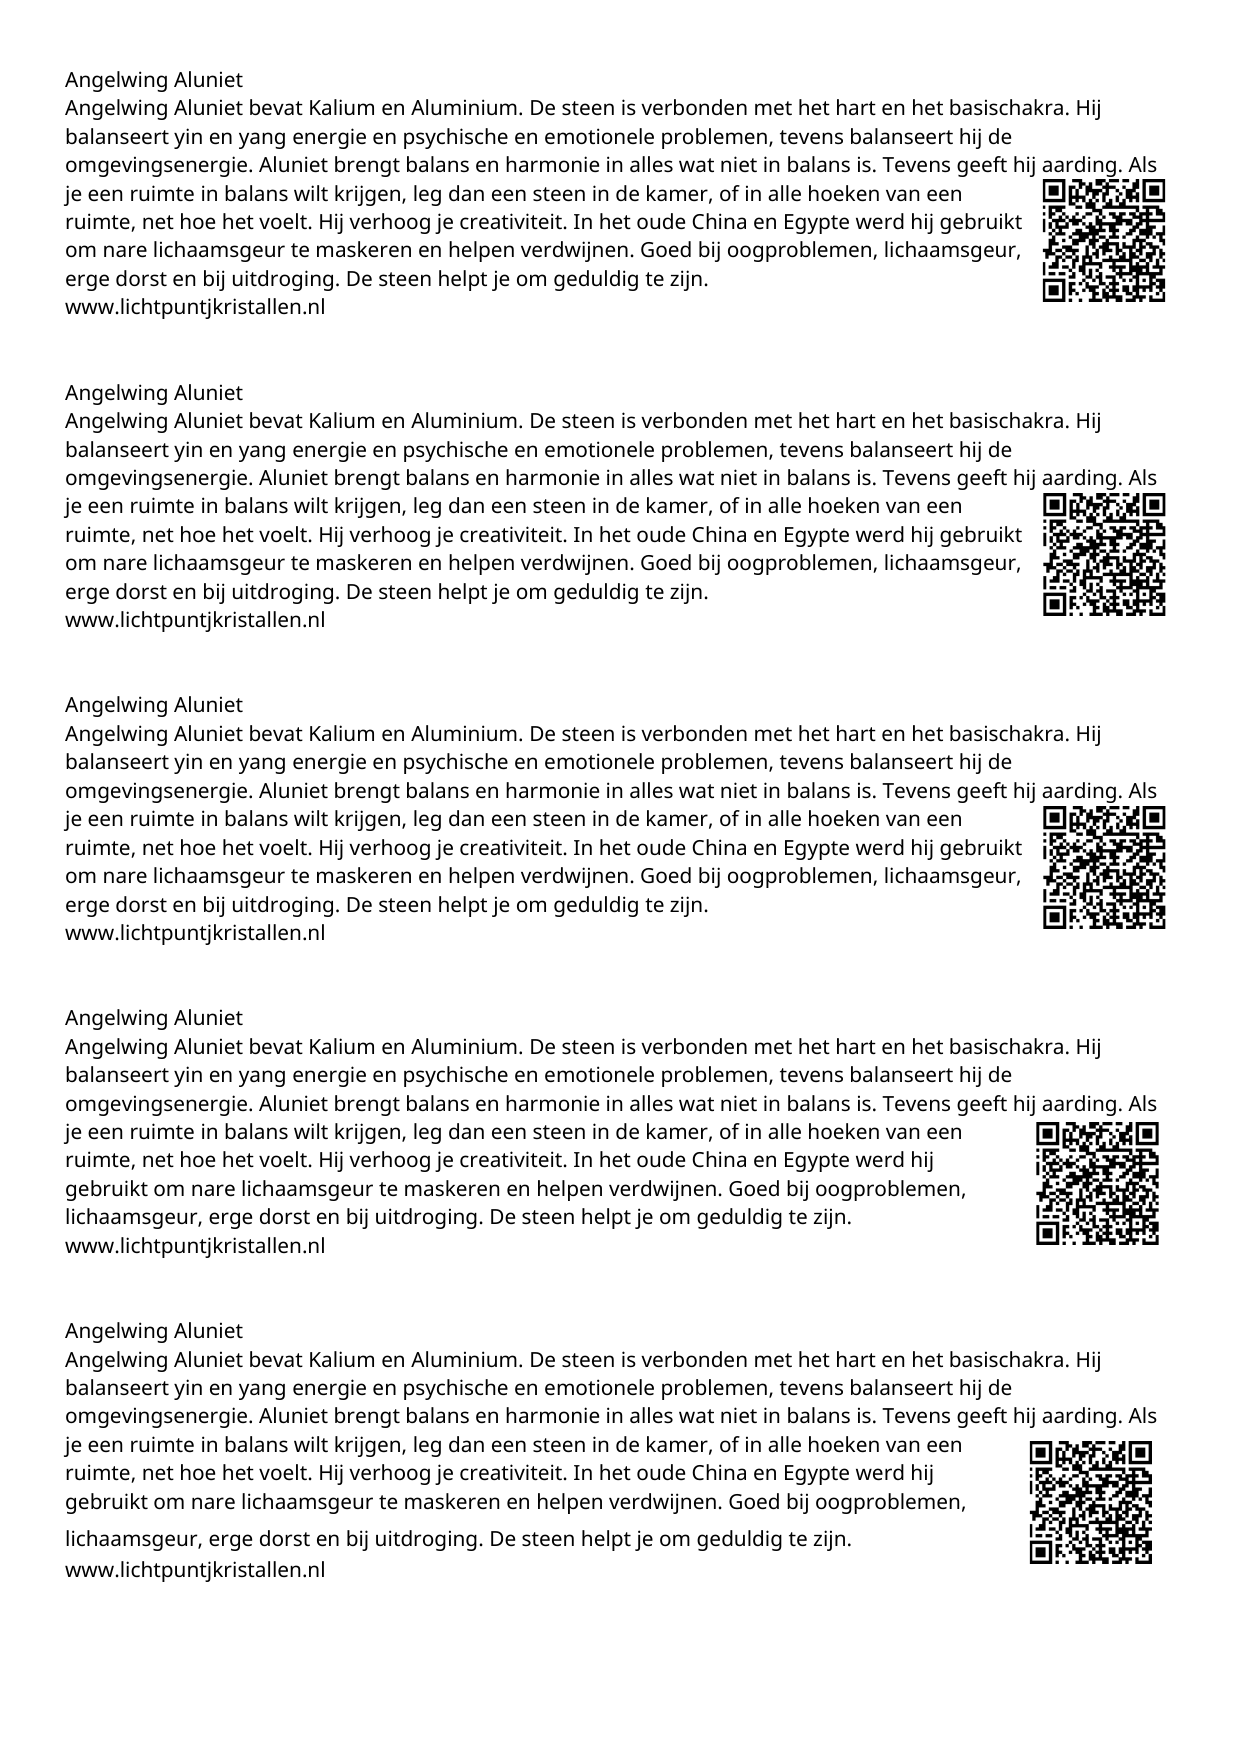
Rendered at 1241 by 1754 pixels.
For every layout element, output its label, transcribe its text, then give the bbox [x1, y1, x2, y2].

text Angelwing Aluniet bevat Kalium en Aluminium. De steen is verbonden met het hart en het basischakra. Hij balanseert yin en yang energie en psychische en emotionele problemen, tevens balanseert hij de omgevingsenergie. Aluniet brengt balans en harmonie in alles wat niet in balans is. Tevens geeft hij aarding. Als je een ruimte in balans wilt krijgen, leg dan een steen in de kamer, of in alle hoeken van een ruimte, net hoe het voelt. Hij verhoog je creativiteit. In het oude China en Egypte werd hij gebruikt om nare lichaamsgeur te maskeren en helpen verdwijnen. Goed bij oogproblemen, lichaamsgeur, erge dorst en bij uitdroging. De steen helpt je om geduldig te zijn. [65, 719, 1175, 918]
text Angelwing Aluniet [65, 691, 1175, 719]
text www.lichtpuntjkristallen.nl [65, 918, 1175, 947]
picture [1043, 806, 1166, 929]
text Angelwing Aluniet [65, 1003, 1175, 1032]
picture [1029, 1441, 1152, 1564]
text Angelwing Aluniet [65, 65, 1175, 93]
text www.lichtpuntjkristallen.nl [65, 1555, 1175, 1583]
text www.lichtpuntjkristallen.nl [65, 292, 1175, 321]
text Angelwing Aluniet bevat Kalium en Aluminium. De steen is verbonden met het hart en het basischakra. Hij balanseert yin en yang energie en psychische en emotionele problemen, tevens balanseert hij de omgevingsenergie. Aluniet brengt balans en harmonie in alles wat niet in balans is. Tevens geeft hij aarding. Als je een ruimte in balans wilt krijgen, leg dan een steen in de kamer, of in alle hoeken van een ruimte, net hoe het voelt. Hij verhoog je creativiteit. In het oude China en Egypte werd hij gebruikt om nare lichaamsgeur te maskeren en helpen verdwijnen. Goed bij oogproblemen, lichaamsgeur, erge dorst en bij uitdroging. De steen helpt je om geduldig te zijn. [65, 406, 1175, 605]
text Angelwing Aluniet [65, 378, 1175, 406]
text Angelwing Aluniet bevat Kalium en Aluminium. De steen is verbonden met het hart en het basischakra. Hij balanseert yin en yang energie en psychische en emotionele problemen, tevens balanseert hij de omgevingsenergie. Aluniet brengt balans en harmonie in alles wat niet in balans is. Tevens geeft hij aarding. Als je een ruimte in balans wilt krijgen, leg dan een steen in de kamer, of in alle hoeken van een ruimte, net hoe het voelt. Hij verhoog je creativiteit. In het oude China en Egypte werd hij gebruikt om nare lichaamsgeur te maskeren en helpen verdwijnen. Goed bij oogproblemen, lichaamsgeur, erge dorst en bij uitdroging. De steen helpt je om geduldig te zijn. [65, 93, 1175, 292]
text Angelwing Aluniet bevat Kalium en Aluminium. De steen is verbonden met het hart en het basischakra. Hij balanseert yin en yang energie en psychische en emotionele problemen, tevens balanseert hij de omgevingsenergie. Aluniet brengt balans en harmonie in alles wat niet in balans is. Tevens geeft hij aarding. Als je een ruimte in balans wilt krijgen, leg dan een steen in de kamer, of in alle hoeken van een ruimte, net hoe het voelt. Hij verhoog je creativiteit. In het oude China en Egypte werd hij gebruikt om nare lichaamsgeur te maskeren en helpen verdwijnen. Goed bij oogproblemen, lichaamsgeur, erge dorst en bij uitdroging. De steen helpt je om geduldig te zijn. [65, 1032, 1175, 1231]
picture [1042, 179, 1166, 302]
text www.lichtpuntjkristallen.nl [65, 605, 1175, 634]
text www.lichtpuntjkristallen.nl [65, 1231, 1175, 1259]
text Angelwing Aluniet bevat Kalium en Aluminium. De steen is verbonden met het hart en het basischakra. Hij balanseert yin en yang energie en psychische en emotionele problemen, tevens balanseert hij de omgevingsenergie. Aluniet brengt balans en harmonie in alles wat niet in balans is. Tevens geeft hij aarding. Als je een ruimte in balans wilt krijgen, leg dan een steen in de kamer, of in alle hoeken van een ruimte, net hoe het voelt. Hij verhoog je creativiteit. In het oude China en Egypte werd hij gebruikt om nare lichaamsgeur te maskeren en helpen verdwijnen. Goed bij oogproblemen, lichaamsgeur, erge dorst en bij uitdroging. De steen helpt je om geduldig te zijn. [65, 1345, 1175, 1555]
text Angelwing Aluniet [65, 1316, 1175, 1345]
picture [1036, 1122, 1159, 1245]
picture [1043, 493, 1166, 616]
